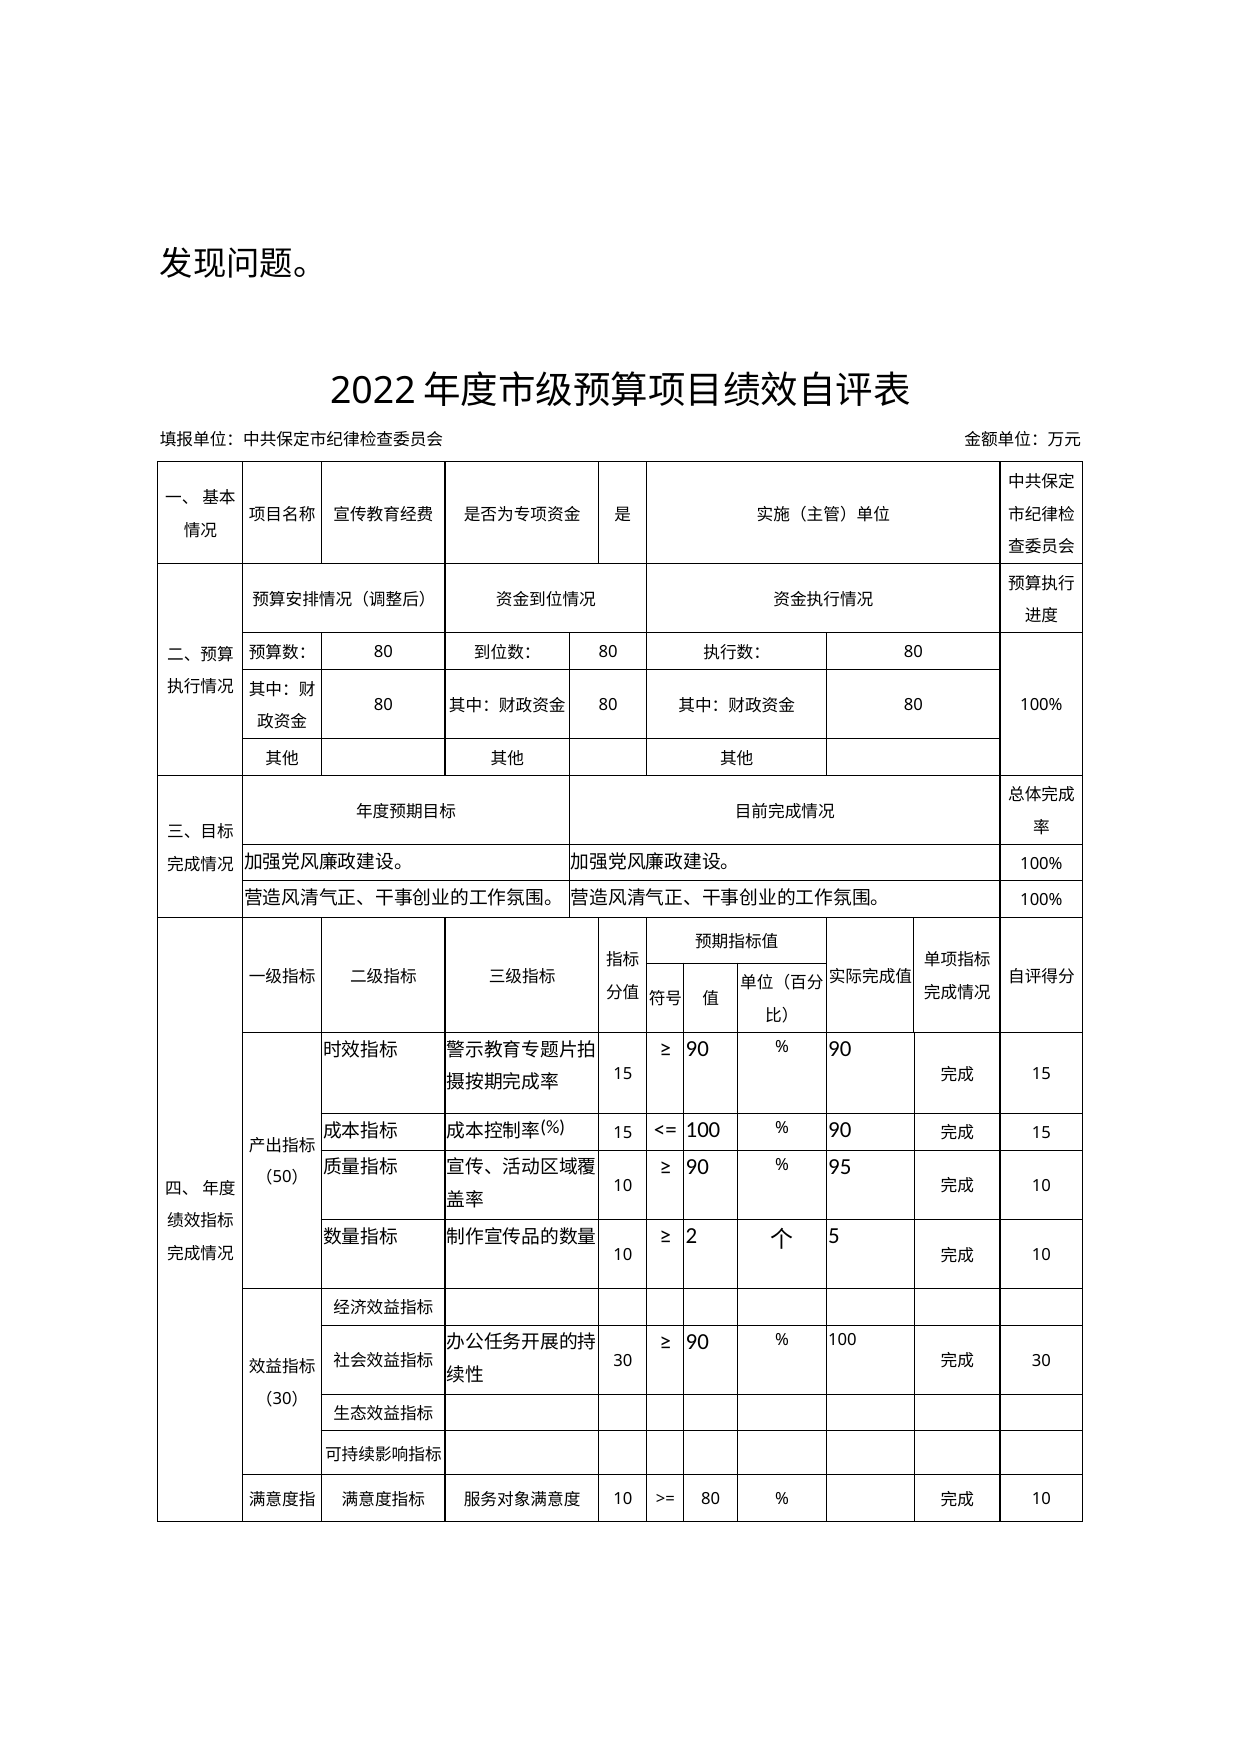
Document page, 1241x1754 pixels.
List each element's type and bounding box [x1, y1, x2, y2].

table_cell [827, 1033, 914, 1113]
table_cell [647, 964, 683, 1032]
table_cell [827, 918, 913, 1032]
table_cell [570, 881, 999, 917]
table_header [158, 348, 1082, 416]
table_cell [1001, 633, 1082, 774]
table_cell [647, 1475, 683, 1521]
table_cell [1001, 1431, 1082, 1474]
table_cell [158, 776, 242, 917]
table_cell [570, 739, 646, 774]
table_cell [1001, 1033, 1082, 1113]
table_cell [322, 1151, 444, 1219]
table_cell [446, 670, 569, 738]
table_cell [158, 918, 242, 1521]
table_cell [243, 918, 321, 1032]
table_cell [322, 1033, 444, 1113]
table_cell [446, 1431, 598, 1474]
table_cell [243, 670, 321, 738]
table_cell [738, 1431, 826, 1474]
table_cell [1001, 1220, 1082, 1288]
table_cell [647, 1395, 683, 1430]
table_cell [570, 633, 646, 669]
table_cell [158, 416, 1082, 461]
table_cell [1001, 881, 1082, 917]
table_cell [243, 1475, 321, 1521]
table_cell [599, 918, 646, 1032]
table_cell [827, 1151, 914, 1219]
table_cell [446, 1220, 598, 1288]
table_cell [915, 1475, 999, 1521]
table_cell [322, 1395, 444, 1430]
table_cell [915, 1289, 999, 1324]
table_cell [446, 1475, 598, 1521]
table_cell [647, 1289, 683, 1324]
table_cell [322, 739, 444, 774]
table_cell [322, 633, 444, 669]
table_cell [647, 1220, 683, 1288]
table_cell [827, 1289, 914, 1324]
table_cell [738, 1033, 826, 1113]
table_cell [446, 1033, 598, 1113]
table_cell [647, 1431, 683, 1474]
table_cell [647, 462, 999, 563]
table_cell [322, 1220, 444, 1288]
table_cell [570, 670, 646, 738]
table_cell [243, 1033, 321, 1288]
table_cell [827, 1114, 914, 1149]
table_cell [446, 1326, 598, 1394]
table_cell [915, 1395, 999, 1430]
list [159, 227, 1081, 287]
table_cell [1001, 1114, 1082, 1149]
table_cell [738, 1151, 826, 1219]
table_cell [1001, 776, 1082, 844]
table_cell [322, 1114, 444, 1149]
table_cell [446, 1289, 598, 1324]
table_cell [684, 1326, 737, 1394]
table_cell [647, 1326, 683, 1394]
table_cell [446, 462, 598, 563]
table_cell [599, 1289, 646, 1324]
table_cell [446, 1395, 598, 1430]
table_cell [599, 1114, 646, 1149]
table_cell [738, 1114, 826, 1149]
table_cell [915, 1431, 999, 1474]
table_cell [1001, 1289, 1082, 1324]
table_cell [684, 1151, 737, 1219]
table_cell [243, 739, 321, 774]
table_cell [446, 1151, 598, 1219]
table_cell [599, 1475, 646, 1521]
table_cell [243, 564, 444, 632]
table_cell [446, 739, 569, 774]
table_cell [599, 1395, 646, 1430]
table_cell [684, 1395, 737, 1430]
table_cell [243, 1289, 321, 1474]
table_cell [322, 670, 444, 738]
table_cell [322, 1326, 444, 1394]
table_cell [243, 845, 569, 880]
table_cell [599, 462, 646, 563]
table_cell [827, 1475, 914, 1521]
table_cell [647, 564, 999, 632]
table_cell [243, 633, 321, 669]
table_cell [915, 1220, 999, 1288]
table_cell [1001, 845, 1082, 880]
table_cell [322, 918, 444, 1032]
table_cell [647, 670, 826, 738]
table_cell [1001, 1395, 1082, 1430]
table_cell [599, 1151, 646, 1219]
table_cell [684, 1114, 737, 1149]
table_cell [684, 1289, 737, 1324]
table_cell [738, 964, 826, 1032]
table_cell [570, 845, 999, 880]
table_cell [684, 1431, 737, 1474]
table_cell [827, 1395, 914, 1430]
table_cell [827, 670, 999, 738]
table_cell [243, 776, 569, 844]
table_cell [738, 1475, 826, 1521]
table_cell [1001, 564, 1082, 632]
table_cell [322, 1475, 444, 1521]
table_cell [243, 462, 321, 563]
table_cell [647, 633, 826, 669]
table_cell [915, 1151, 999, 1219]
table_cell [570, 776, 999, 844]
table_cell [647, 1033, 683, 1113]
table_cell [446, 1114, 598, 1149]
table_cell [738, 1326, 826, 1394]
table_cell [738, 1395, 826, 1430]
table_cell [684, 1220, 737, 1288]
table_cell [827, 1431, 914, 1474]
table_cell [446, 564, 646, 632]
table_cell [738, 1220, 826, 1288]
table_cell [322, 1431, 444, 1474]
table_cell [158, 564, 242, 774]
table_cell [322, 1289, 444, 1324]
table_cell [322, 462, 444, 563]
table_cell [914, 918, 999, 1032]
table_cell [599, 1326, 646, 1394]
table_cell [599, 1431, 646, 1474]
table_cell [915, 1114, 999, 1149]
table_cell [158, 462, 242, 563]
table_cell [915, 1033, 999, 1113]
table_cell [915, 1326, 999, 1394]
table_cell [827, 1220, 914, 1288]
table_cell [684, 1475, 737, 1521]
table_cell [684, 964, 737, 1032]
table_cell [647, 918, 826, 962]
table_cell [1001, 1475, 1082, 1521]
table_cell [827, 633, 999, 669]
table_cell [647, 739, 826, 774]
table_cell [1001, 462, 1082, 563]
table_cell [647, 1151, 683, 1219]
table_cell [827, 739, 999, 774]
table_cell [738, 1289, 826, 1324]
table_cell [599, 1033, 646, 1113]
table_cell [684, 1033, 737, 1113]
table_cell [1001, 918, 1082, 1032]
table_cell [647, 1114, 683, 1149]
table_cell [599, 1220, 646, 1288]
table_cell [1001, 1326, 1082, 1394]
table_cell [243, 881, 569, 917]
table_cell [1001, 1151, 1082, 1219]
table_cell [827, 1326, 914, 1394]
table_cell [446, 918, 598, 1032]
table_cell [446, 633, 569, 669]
